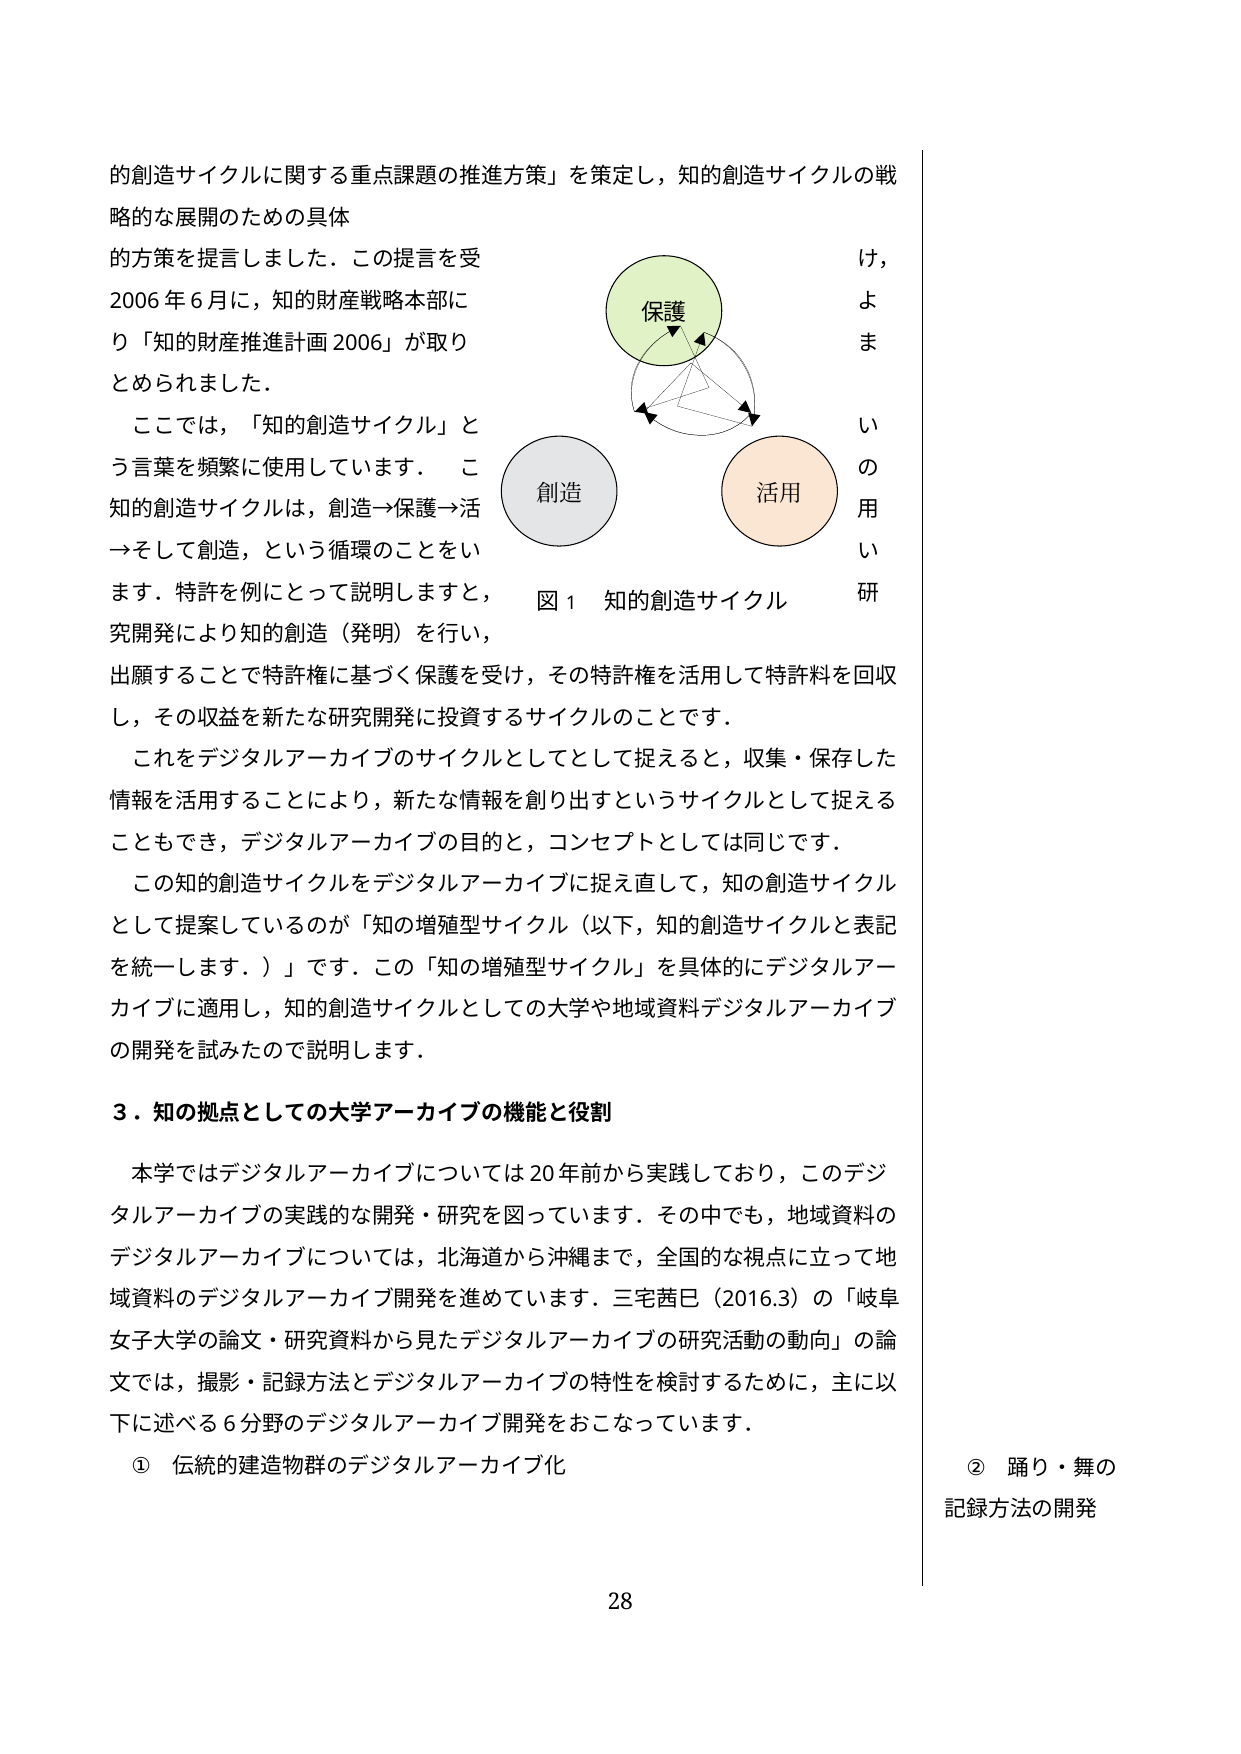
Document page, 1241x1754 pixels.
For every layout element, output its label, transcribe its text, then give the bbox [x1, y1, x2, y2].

text これをデジタルアーカイブのサイクルとしてとして捉えると，収集・保存した情報を活用することにより，新たな情報を創り出すというサイクルとして捉えることもでき，デジタルアーカイブの目的と，コンセプトとしては同じです． [109, 733, 900, 858]
text 知的創造サイクル専門調査会は，2006年2月に「知的創造サイクルに関する重点課題の推進方策」を策定し，知的創造サイクルの戦略的な展開のための具体 [109, 150, 900, 233]
text ① 伝統的建造物群のデジタルアーカイブ化 [109, 1440, 900, 1482]
text 的方策を提言しました．この提言を受け，2006年6月に，知的財産戦略本部により「知的財産推進計画2006」が取りまとめられました． [109, 233, 900, 400]
text 本学ではデジタルアーカイブについては20年前から実践しており，このデジタルアーカイブの実践的な開発・研究を図っています．その中でも，地域資料のデジタルアーカイブについては，北海道から沖縄まで，全国的な視点に立って地域資料のデジタルアーカイブ開発を進めています．三宅茜巳（2016.3）の「岐阜女子大学の論文・研究資料から見たデジタルアーカイブの研究活動の動向」の論文では，撮影・記録方法とデジタルアーカイブの特性を検討するために，主に以下に述べる6分野のデジタルアーカイブ開発をおこなっています． [109, 1148, 900, 1440]
text ここでは，「知的創造サイクル」という言葉を頻繁に使用しています． この知的創造サイクルは，創造→保護→活用→そして創造，という循環のことをいいます．特許を例にとって説明しますと，研究開発により知的創造（発明）を行い，出願することで特許権に基づく保護を受け，その特許権を活用して特許料を回収し，その収益を新たな研究開発に投資するサイクルのことです． [109, 400, 900, 733]
text ３．知の拠点としての大学アーカイブの機能と役割 [109, 1087, 900, 1128]
text ② 踊り・舞の記録方法の開発 [944, 1442, 1131, 1525]
text この知的創造サイクルをデジタルアーカイブに捉え直して，知の創造サイクルとして提案しているのが「知の増殖型サイクル（以下，知的創造サイクルと表記を統一します．）」です．この「知の増殖型サイクル」を具体的にデジタルアーカイブに適用し，知的創造サイクルとしての大学や地域資料デジタルアーカイブの開発を試みたので説明します． [109, 858, 900, 1067]
